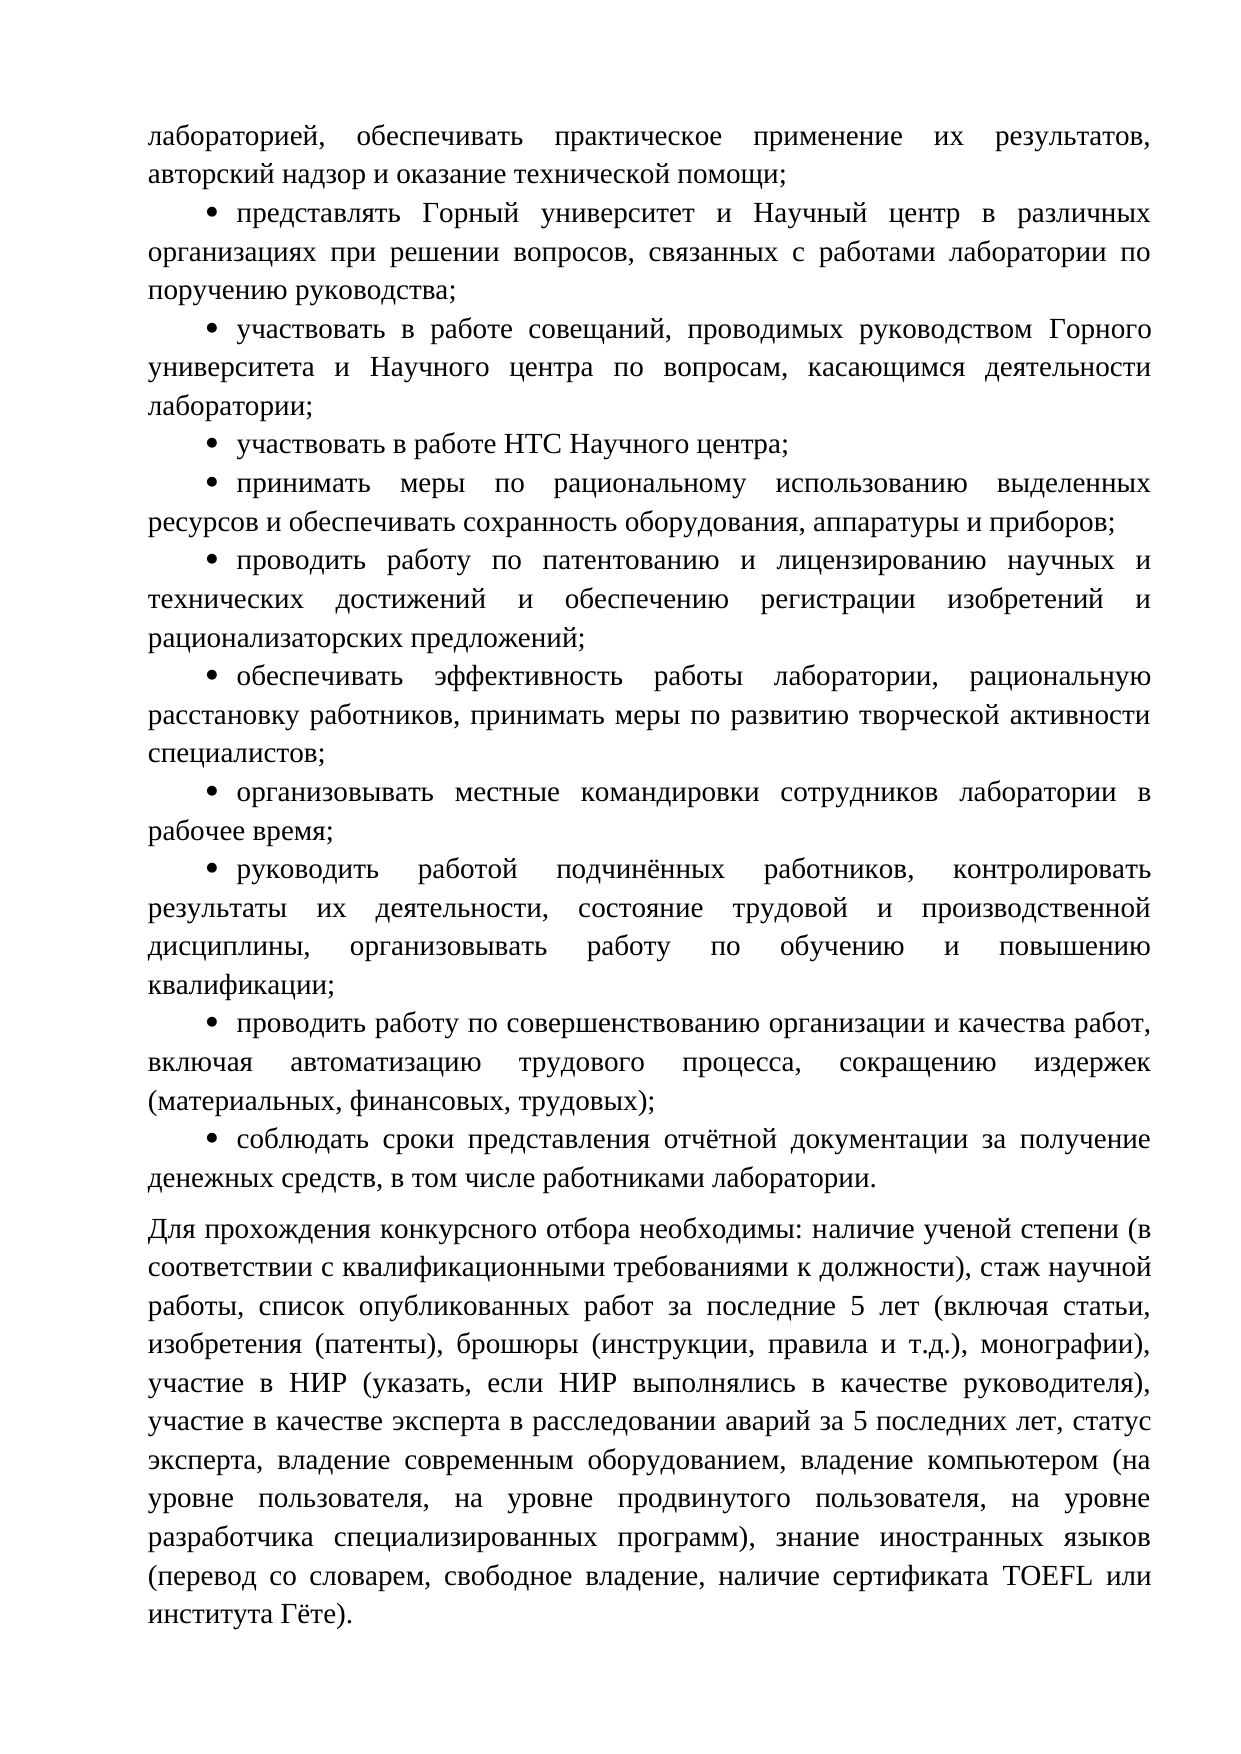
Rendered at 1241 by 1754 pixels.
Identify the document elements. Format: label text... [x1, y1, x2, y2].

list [148, 118, 1152, 190]
list обеспечивать эффективность работы лаборатории, рациональную расстановку работников, принимать меры по развитию творческой активности специалистов; [148, 658, 1152, 769]
list организовывать местные командировки сотрудников лаборатории в рабочее время; [148, 774, 1152, 846]
list участвовать в работе НТС Научного центра; [148, 427, 1152, 460]
list принимать меры по рациональному использованию выделенных ресурсов и обеспечивать сохранность оборудования, аппаратуры и приборов; [148, 465, 1152, 537]
list проводить работу по патентованию и лицензированию научных и технических достижений и обеспечению регистрации изобретений и рационализаторских предложений; [148, 542, 1152, 653]
list соблюдать сроки представления отчётной документации за получение денежных средств, в том числе работниками лаборатории. [148, 1121, 1152, 1193]
list участвовать в работе совещаний, проводимых руководством Горного университета и Научного центра по вопросам, касающимся деятельности лаборатории; [148, 311, 1152, 422]
list руководить работой подчинённых работников, контролировать результаты их деятельности, состояние трудовой и производственной дисциплины, организовывать работу по обучению и повышению квалификации; [148, 851, 1152, 1000]
list представлять Горный университет и Научный центр в различных организациях при решении вопросов, связанных с работами лаборатории по поручению руководства; [148, 195, 1152, 306]
text Для прохождения конкурсного отбора необходимы: наличие ученой степени (в соответствии с квалификационными требованиями к должности), стаж научной работы, список опубликованных работ за последние 5 лет (включая статьи, изобретения (патенты), брошюры (инструкции, правила и т.д.), монографии), участие в НИР (указать, если НИР выполнялись в качестве руководителя), участие в качестве эксперта в расследовании аварий за 5 последних лет, статус эксперта, владение современным оборудованием, владение компьютером (на уровне пользователя, на уровне продвинутого пользователя, на уровне разработчика специализированных программ), знание иностранных языков (перевод со словарем, свободное владение, наличие сертификата TOEFL или института Гёте). [148, 1211, 1152, 1630]
list проводить работу по совершенствованию организации и качества работ, включая автоматизацию трудового процесса, сокращению издержек (материальных, финансовых, трудовых); [148, 1005, 1152, 1116]
